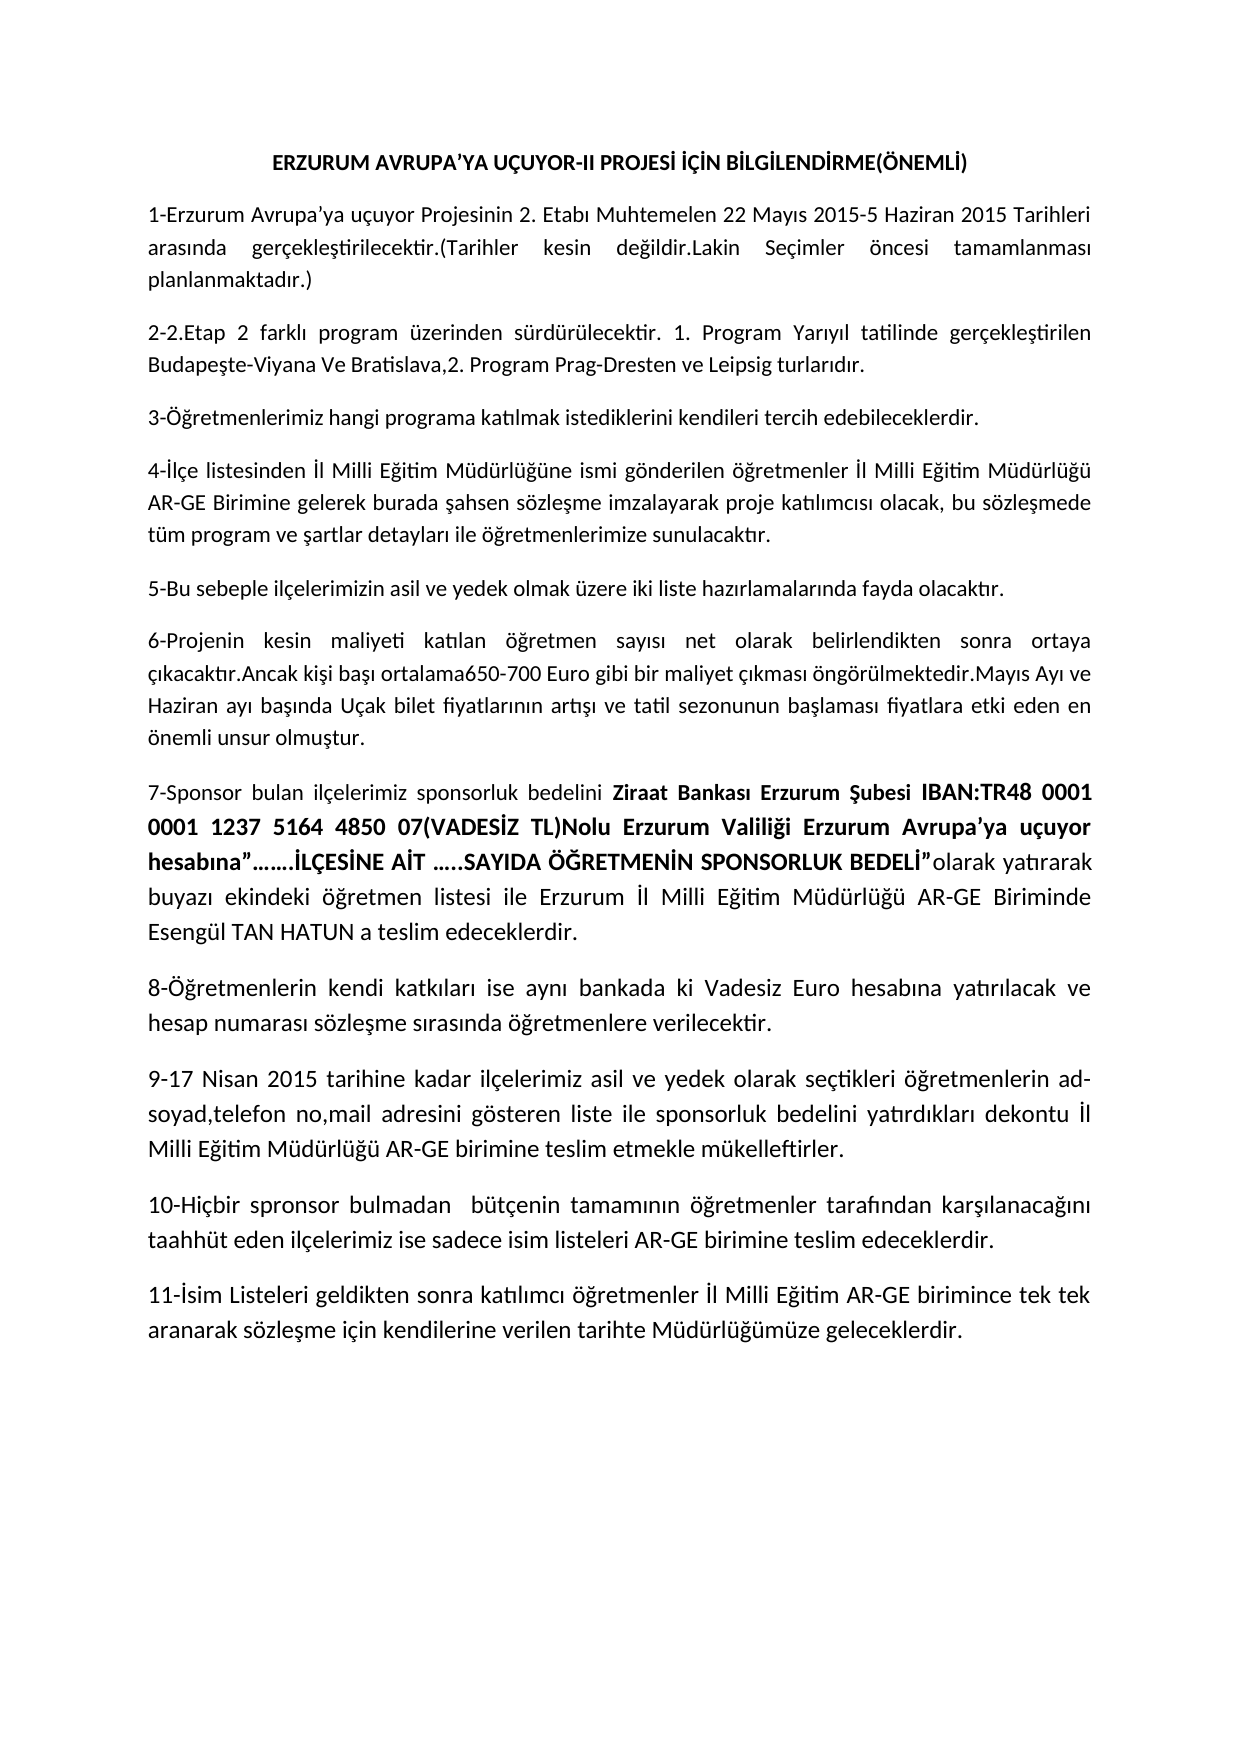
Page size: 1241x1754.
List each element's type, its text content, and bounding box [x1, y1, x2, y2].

text 7-Sponsor bulan ilçelerimiz sponsorluk bedelini Ziraat Bankası Erzurum Şubesi IBAN:TR48 0001 0001 1237 5164 4850 07(VADESİZ TL)Nolu Erzurum Valiliği Erzurum Avrupa’ya uçuyor hesabına”…….İLÇESİNE AİT …..SAYIDA ÖĞRETMENİN SPONSORLUK BEDELİ”olarak yatırarak buyazı ekindeki öğretmen listesi ile Erzurum İl Milli Eğitim Müdürlüğü AR-GE Biriminde Esengül TAN HATUN a teslim edeceklerdir. [148, 776, 1093, 947]
text 4-İlçe listesinden İl Milli Eğitim Müdürlüğüne ismi gönderilen öğretmenler İl Milli Eğitim Müdürlüğü AR-GE Birimine gelerek burada şahsen sözleşme imzalayarak proje katılımcısı olacak, bu sözleşmede tüm program ve şartlar detayları ile öğretmenlerimize sunulacaktır. [148, 456, 1093, 549]
text ERZURUM AVRUPA’YA UÇUYOR-II PROJESİ İÇİN BİLGİLENDİRME(ÖNEMLİ) [148, 148, 1093, 176]
text 5-Bu sebeple ilçelerimizin asil ve yedek olmak üzere iki liste hazırlamalarında fayda olacaktır. [148, 574, 1093, 602]
text 8-Öğretmenlerin kendi katkıları ise aynı bankada ki Vadesiz Euro hesabına yatırılacak ve hesap numarası sözleşme sırasında öğretmenlere verilecektir. [148, 972, 1093, 1038]
text 1-Erzurum Avrupa’ya uçuyor Projesinin 2. Etabı Muhtemelen 22 Mayıs 2015-5 Haziran 2015 Tarihleri arasında gerçekleştirilecektir.(Tarihler kesin değildir.Lakin Seçimler öncesi tamamlanması planlanmaktadır.) [148, 201, 1093, 293]
text 10-Hiçbir spronsor bulmadan bütçenin tamamının öğretmenler tarafından karşılanacağını taahhüt eden ilçelerimiz ise sadece isim listeleri AR-GE birimine teslim edeceklerdir. [148, 1189, 1093, 1254]
text 3-Öğretmenlerimiz hangi programa katılmak istediklerini kendileri tercih edebileceklerdir. [148, 403, 1093, 431]
text 6-Projenin kesin maliyeti katılan öğretmen sayısı net olarak belirlendikten sonra ortaya çıkacaktır.Ancak kişi başı ortalama650-700 Euro gibi bir maliyet çıkması öngörülmektedir.Mayıs Ayı ve Haziran ayı başında Uçak bilet fiyatlarının artışı ve tatil sezonunun başlaması fiyatlara etki eden en önemli unsur olmuştur. [148, 627, 1093, 751]
text 2-2.Etap 2 farklı program üzerinden sürdürülecektir. 1. Program Yarıyıl tatilinde gerçekleştirilen Budapeşte-Viyana Ve Bratislava,2. Program Prag-Dresten ve Leipsig turlarıdır. [148, 318, 1093, 378]
text 9-17 Nisan 2015 tarihine kadar ilçelerimiz asil ve yedek olarak seçtikleri öğretmenlerin ad-soyad,telefon no,mail adresini gösteren liste ile sponsorluk bedelini yatırdıkları dekontu İl Milli Eğitim Müdürlüğü AR-GE birimine teslim etmekle mükelleftirler. [148, 1063, 1093, 1163]
text 11-İsim Listeleri geldikten sonra katılımcı öğretmenler İl Milli Eğitim AR-GE birimince tek tek aranarak sözleşme için kendilerine verilen tarihte Müdürlüğümüze geleceklerdir. [148, 1279, 1093, 1345]
